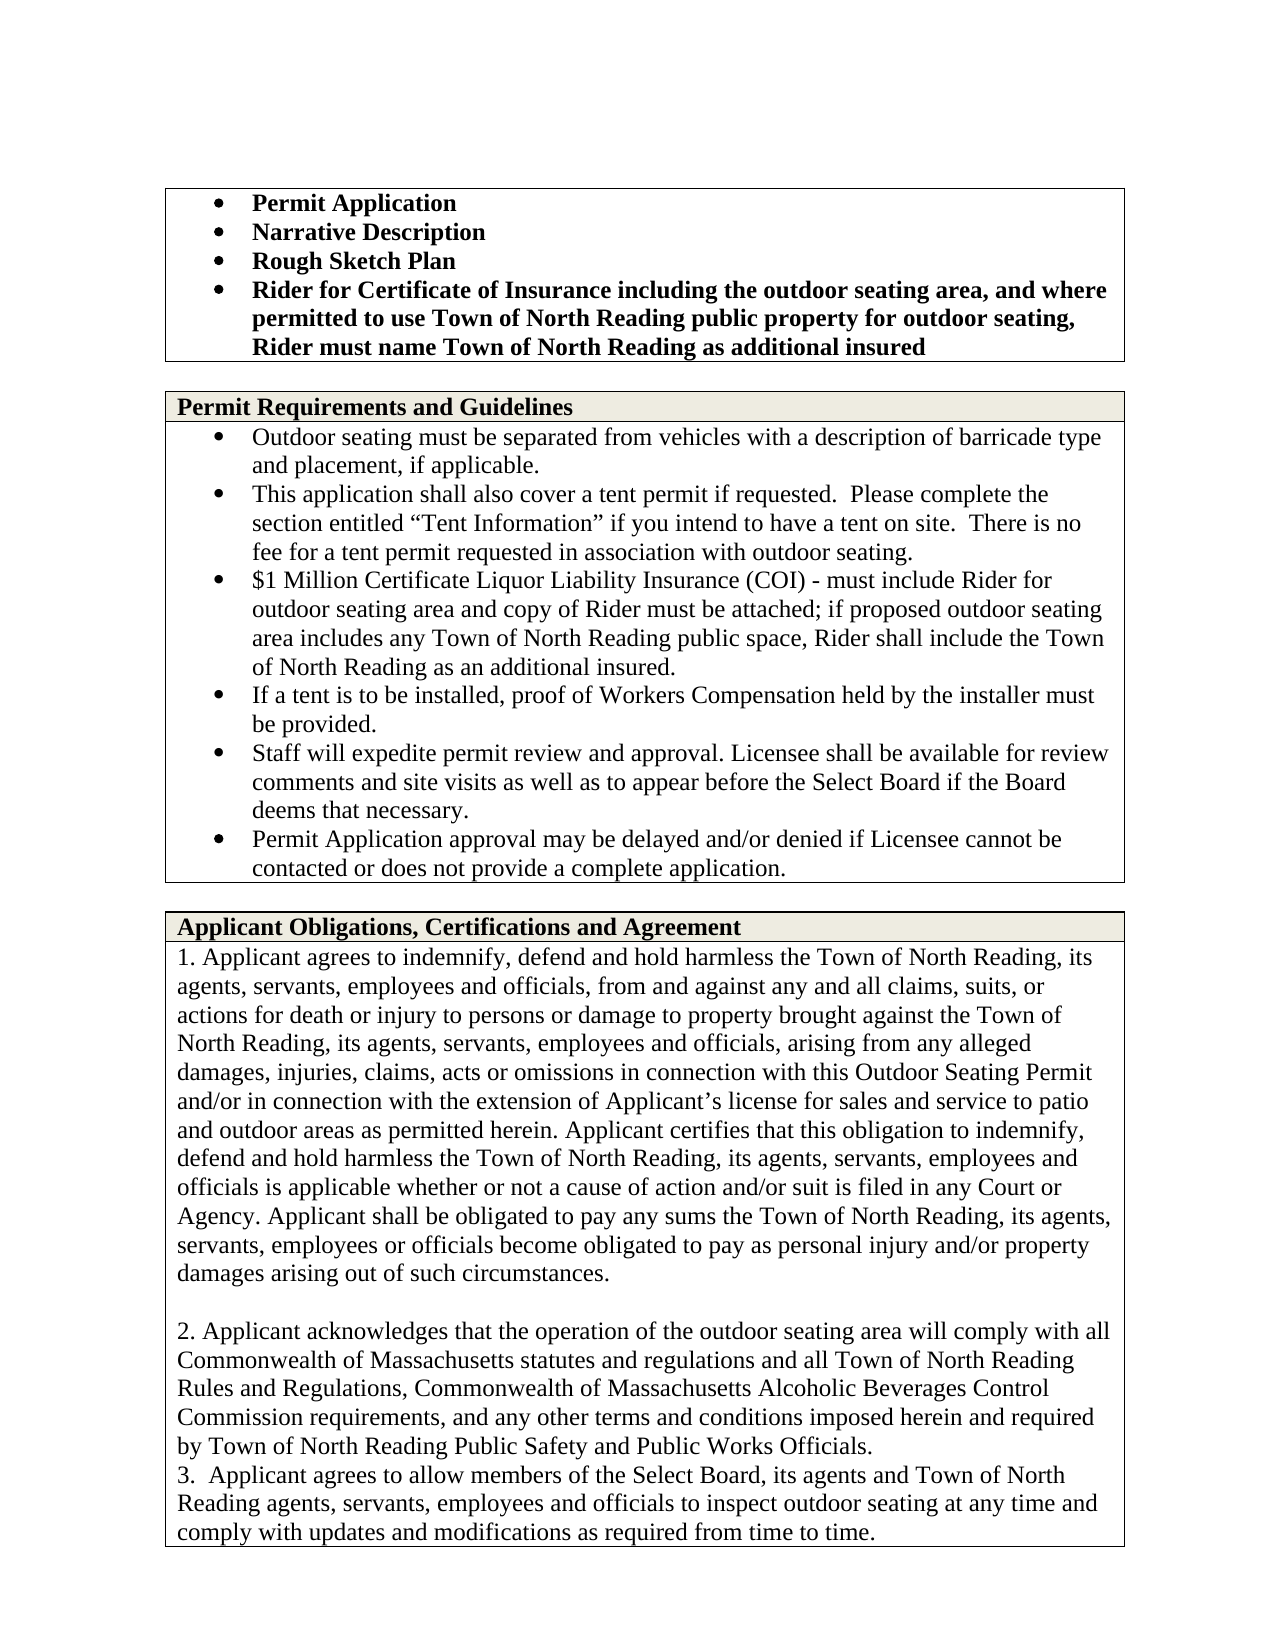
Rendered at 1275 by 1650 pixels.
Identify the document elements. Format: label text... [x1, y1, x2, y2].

table_cell Outdoor seating must be separated from vehicles with a description of barricade type and placement, if applicable. This application shall also cover a tent permit if requested. Please complete the section entitled “Tent Information” if you intend to have a tent on site. There is no fee for a tent permit requested in association with outdoor seating. $1 Million Certificate Liquor Liability Insurance (COI) - must include Rider for outdoor seating area and copy of Rider must be attached; if proposed outdoor seating area includes any Town of North Reading public space, Rider shall include the Town of North Reading as an additional insured. If a tent is to be installed, proof of Workers Compensation held by the installer must be provided. Staff will expedite permit review and approval. Licensee shall be available for review comments and site visits as well as to appear before the Select Board if the Board deems that necessary. Permit Application approval may be delayed and/or denied if Licensee cannot be contacted or does not provide a complete application. [166, 422, 1124, 882]
table_cell Permit Application Narrative Description Rough Sketch Plan Rider for Certificate of Insurance including the outdoor seating area, and where permitted to use Town of North Reading public property for outdoor seating, Rider must name Town of North Reading as additional insured [166, 189, 1124, 361]
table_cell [166, 942, 1124, 1546]
table_header Permit Requirements and Guidelines [166, 392, 1124, 421]
table_header Applicant Obligations, Certifications and Agreement [166, 913, 1124, 941]
